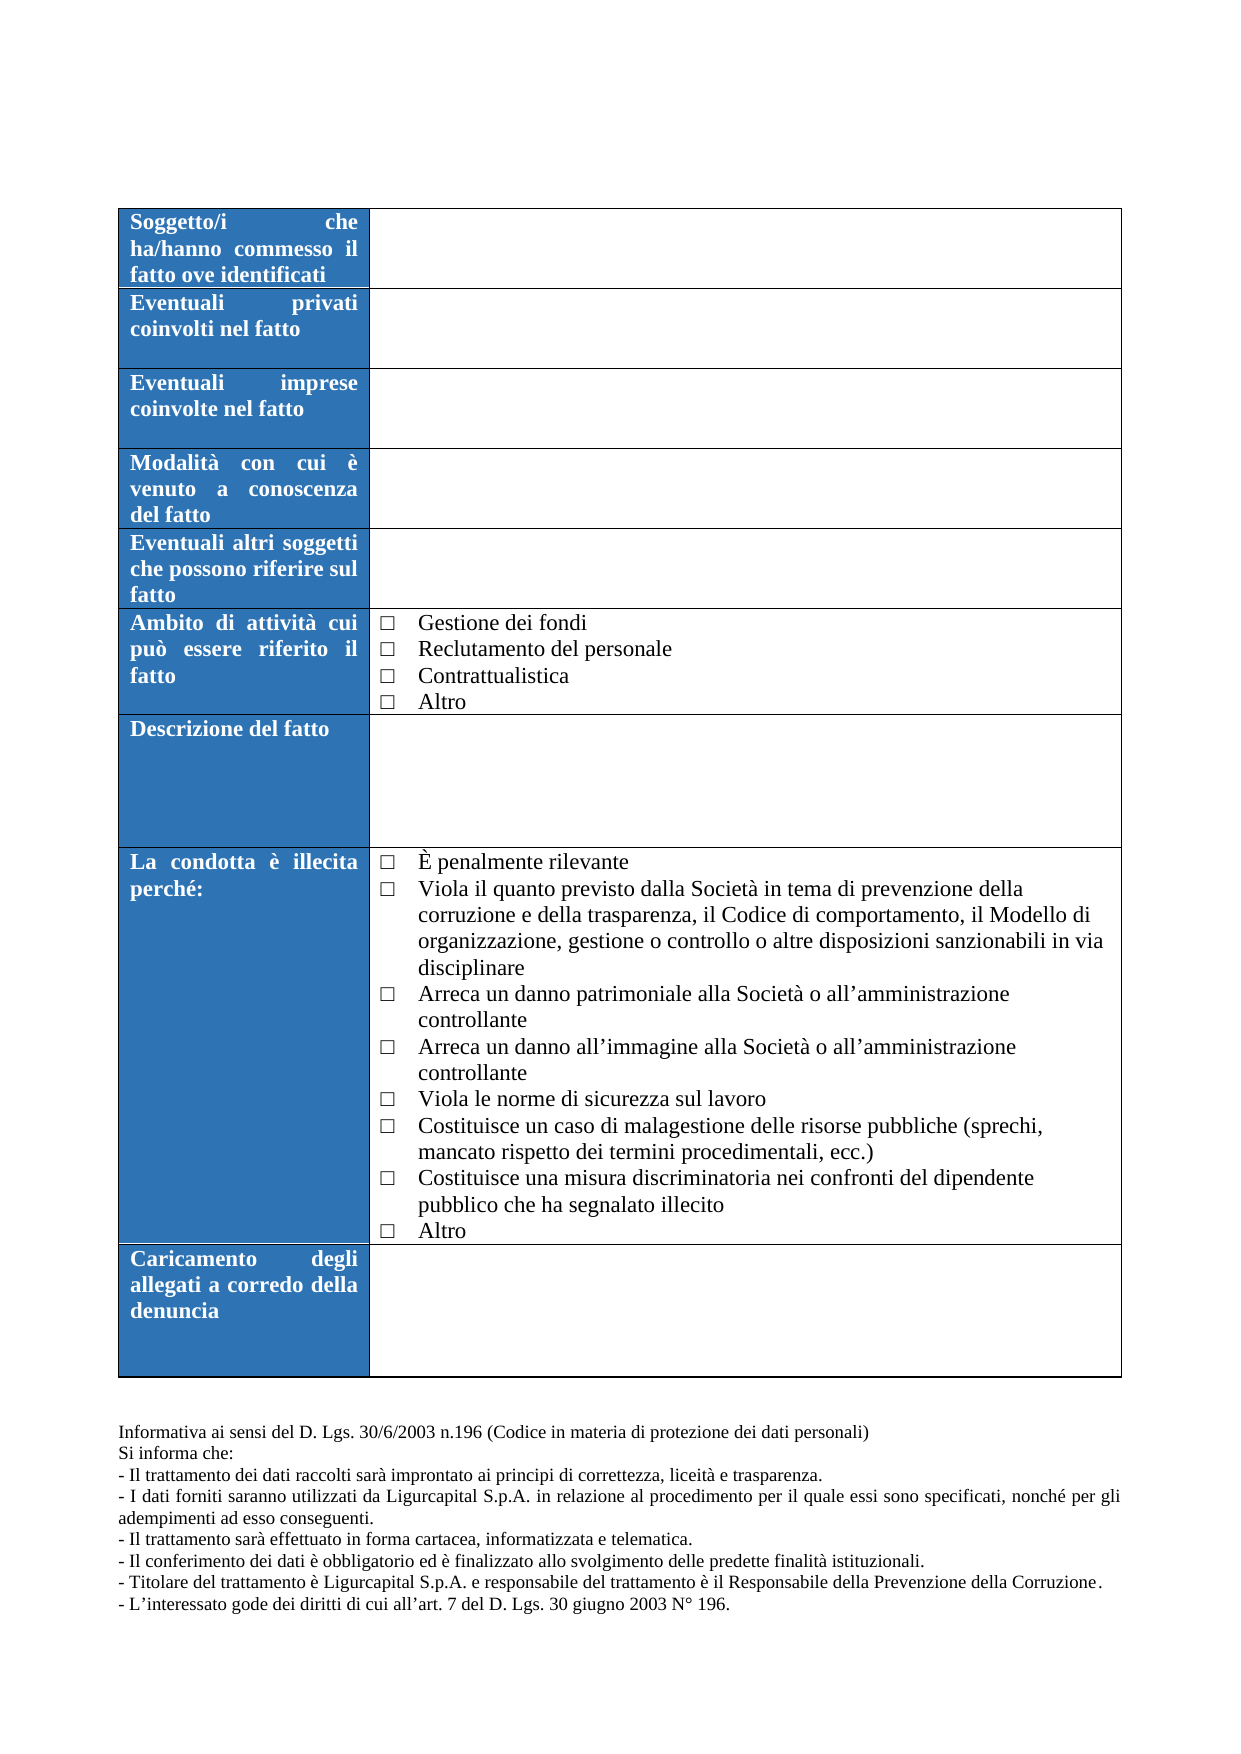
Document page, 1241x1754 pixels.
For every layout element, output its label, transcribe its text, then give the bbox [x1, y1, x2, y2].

text Informativa ai sensi del D. Lgs. 30/6/2003 n.196 (Codice in materia di protezione dei dati personali) [118, 1421, 1122, 1442]
table_cell [370, 449, 1121, 528]
text Si informa che: [118, 1442, 1122, 1464]
table_header Soggetto/i che ha/hanno commesso il fatto ove identificati [119, 209, 369, 287]
table_cell [370, 369, 1121, 448]
text - I dati forniti saranno utilizzati da Ligurcapital S.p.A. in relazione al procedimento per il quale essi sono specificati, nonché per gli adempimenti ad esso conseguenti. [118, 1485, 1122, 1528]
table_cell È penalmente rilevante Viola il quanto previsto dalla Società in tema di prevenzione della corruzione e della trasparenza, il Codice di comportamento, il Modello di organizzazione, gestione o controllo o altre disposizioni sanzionabili in via disciplinare Arreca un danno patrimoniale alla Società o all’amministrazione controllante Arreca un danno all’immagine alla Società o all’amministrazione controllante Viola le norme di sicurezza sul lavoro Costituisce un caso di malagestione delle risorse pubbliche (sprechi, mancato rispetto dei termini procedimentali, ecc.) Costituisce una misura discriminatoria nei confronti del dipendente pubblico che ha segnalato illecito Altro [370, 848, 1121, 1243]
table_cell Eventuali privati coinvolti nel fatto [119, 289, 369, 368]
text - Il conferimento dei dati è obbligatorio ed è finalizzato allo svolgimento delle predette finalità istituzionali. [118, 1550, 1122, 1571]
table_cell Ambito di attività cui può essere riferito il fatto [119, 609, 369, 714]
text - Il trattamento dei dati raccolti sarà improntato ai principi di correttezza, liceità e trasparenza. [118, 1464, 1122, 1485]
table_cell Eventuali altri soggetti che possono riferire sul fatto [119, 529, 369, 608]
text - L’interessato gode dei diritti di cui all’art. 7 del D. Lgs. 30 giugno 2003 N° 196. [118, 1593, 1122, 1614]
table_cell [370, 289, 1121, 368]
table_header [370, 209, 1121, 287]
table_cell [370, 1245, 1121, 1376]
table_cell La condotta è illecita perché: [119, 848, 369, 1243]
table_cell [370, 715, 1121, 847]
text - Titolare del trattamento è Ligurcapital S.p.A. e responsabile del trattamento è il Responsabile della Prevenzione della Corruzione. [118, 1571, 1122, 1593]
table_cell Modalità con cui è venuto a conoscenza del fatto [119, 449, 369, 528]
text - Il trattamento sarà effettuato in forma cartacea, informatizzata e telematica. [118, 1528, 1122, 1550]
table_cell [370, 529, 1121, 608]
table_cell Caricamento degli allegati a corredo della denuncia [119, 1245, 369, 1376]
table_cell Descrizione del fatto [119, 715, 369, 847]
table_cell Eventuali imprese coinvolte nel fatto [119, 369, 369, 448]
table_cell Gestione dei fondi Reclutamento del personale Contrattualistica Altro [370, 609, 1121, 714]
